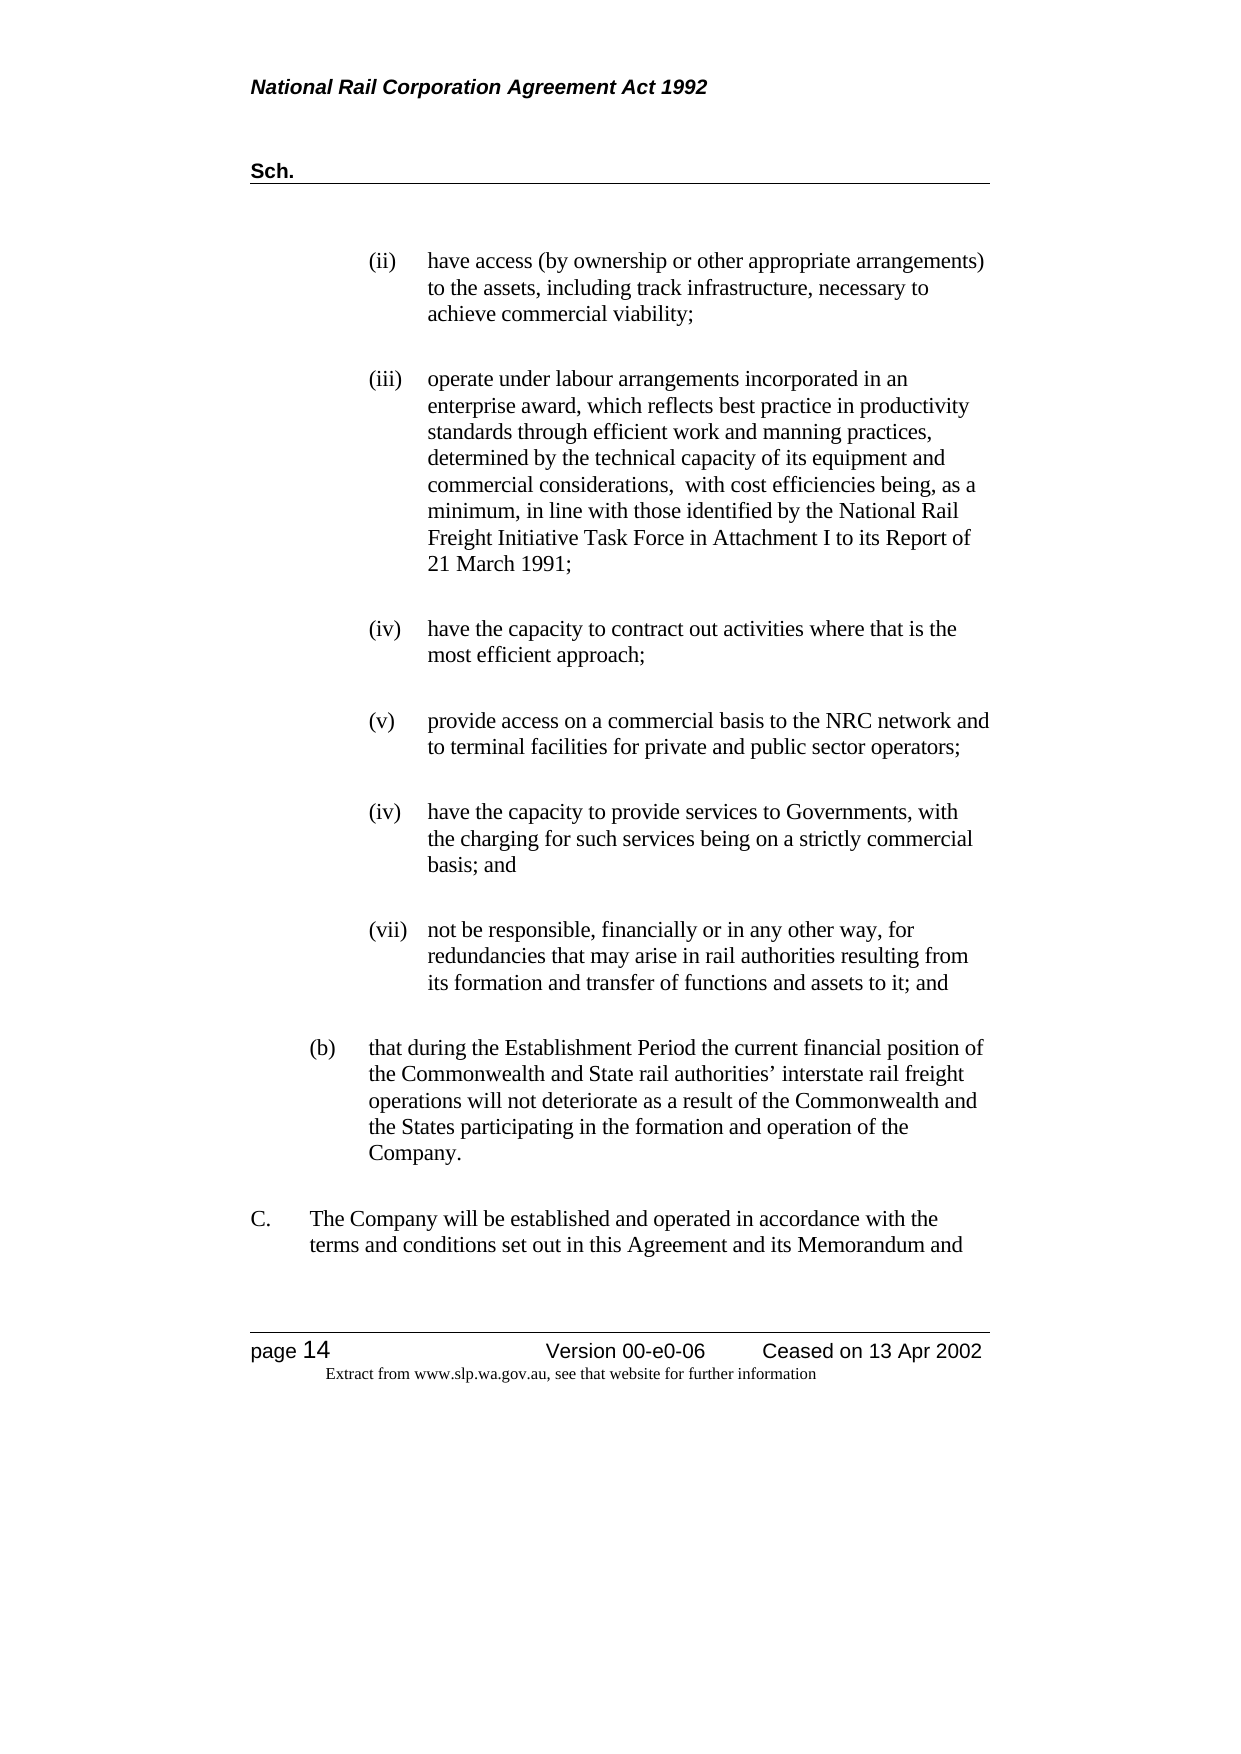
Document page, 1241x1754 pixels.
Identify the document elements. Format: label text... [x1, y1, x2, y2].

text (v) provide access on a commercial basis to the NRC network and to terminal facilities for private and public sector operators; [250, 707, 990, 759]
text (iii) operate under labour arrangements incorporated in an enterprise award, which reflects best practice in productivity standards through efficient work and manning practices, determined by the technical capacity of its equipment and commercial considerations, with cost efficiencies being, as a minimum, in line with those identified by the National Rail Freight Initiative Task Force in Attachment I to its Report of 21 March 1991; [250, 365, 990, 576]
text (ii) have access (by ownership or other appropriate arrangements) to the assets, including track infrastructure, necessary to achieve commercial viability; [250, 247, 990, 327]
text (b) that during the Establishment Period the current financial position of the Commonwealth and State rail authorities’ interstate rail freight operations will not deteriorate as a result of the Commonwealth and the States participating in the formation and operation of the Company. [250, 1034, 990, 1166]
text (vii) not be responsible, financially or in any other way, for redundancies that may arise in rail authorities resulting from its formation and transfer of functions and assets to it; and [250, 916, 990, 995]
text (iv) have the capacity to provide services to Governments, with the charging for such services being on a strictly commercial basis; and [250, 798, 990, 877]
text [250, 1205, 990, 1257]
text (iv) have the capacity to contract out activities where that is the most efficient approach; [250, 615, 990, 668]
